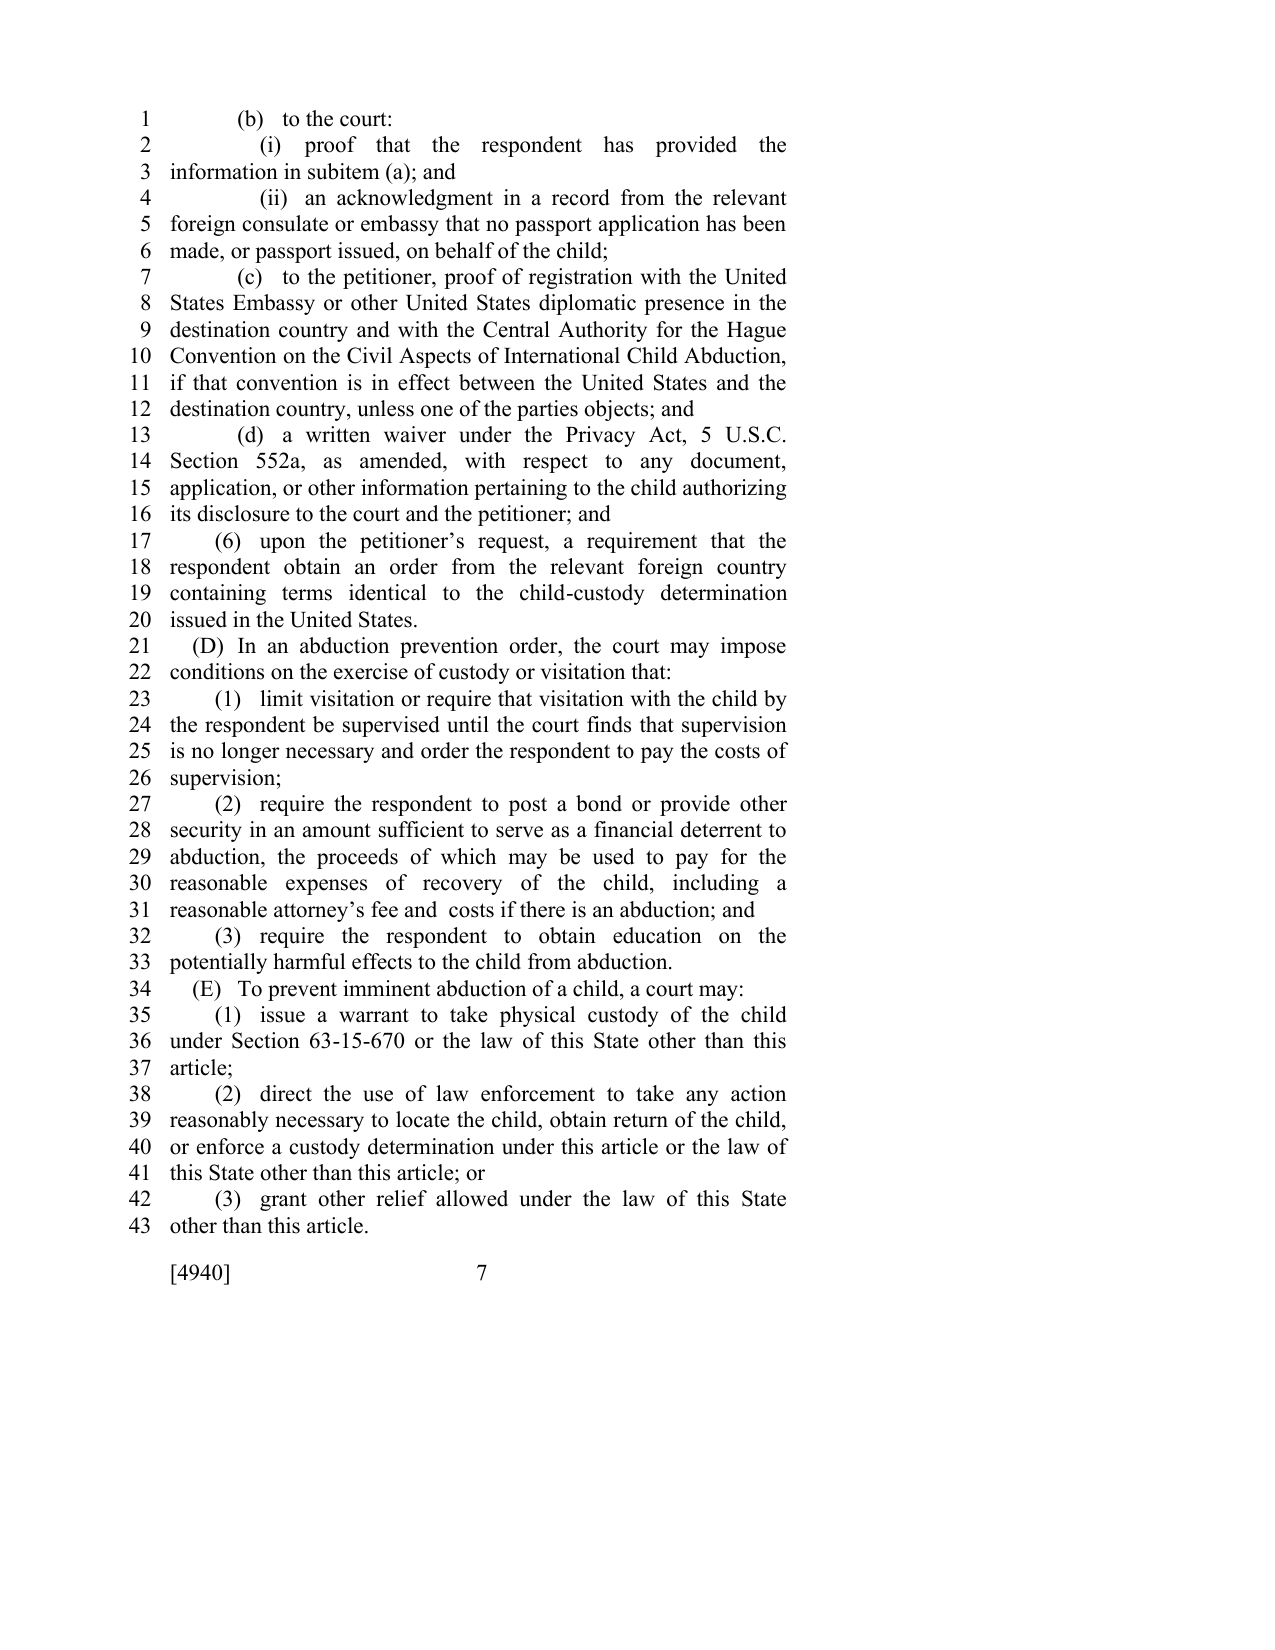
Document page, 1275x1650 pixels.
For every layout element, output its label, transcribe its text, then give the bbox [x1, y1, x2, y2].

text (i) proof that the respondent has provided the information in subitem (a); and [169, 131, 787, 184]
text (6) upon the petitioner’s request, a requirement that the respondent obtain an order from the relevant foreign country containing terms identical to the child-custody determination issued in the United States. [169, 527, 787, 632]
text (3) grant other relief allowed under the law of this State other than this article. [169, 1186, 787, 1238]
text (d) a written waiver under the Privacy Act, 5 U.S.C. Section 552a, as amended, with respect to any document, application, or other information pertaining to the child authorizing its disclosure to the court and the petitioner; and [169, 421, 787, 527]
text (c) to the petitioner, proof of registration with the United States Embassy or other United States diplomatic presence in the destination country and with the Central Authority for the Hague Convention on the Civil Aspects of International Child Abduction, if that convention is in effect between the United States and the destination country, unless one of the parties objects; and [169, 263, 787, 421]
text (2) require the respondent to post a bond or provide other security in an amount sufficient to serve as a financial deterrent to abduction, the proceeds of which may be used to pay for the reasonable expenses of recovery of the child, including a reasonable attorney’s fee and costs if there is an abduction; and [169, 790, 787, 922]
text (3) require the respondent to obtain education on the potentially harmful effects to the child from abduction. [169, 922, 787, 975]
text (1) limit visitation or require that visitation with the child by the respondent be supervised until the court finds that supervision is no longer necessary and order the respondent to pay the costs of supervision; [169, 685, 787, 790]
text (1) issue a warrant to take physical custody of the child under Section 63-15-670 or the law of this State other than this article; [169, 1001, 787, 1080]
text (b) to the court: [169, 105, 787, 131]
text (E) To prevent imminent abduction of a child, a court may: [169, 975, 787, 1001]
text (2) direct the use of law enforcement to take any action reasonably necessary to locate the child, obtain return of the child, or enforce a custody determination under this article or the law of this State other than this article; or [169, 1080, 787, 1186]
text (D) In an abduction prevention order, the court may impose conditions on the exercise of custody or visitation that: [169, 632, 787, 685]
text (ii) an acknowledgment in a record from the relevant foreign consulate or embassy that no passport application has been made, or passport issued, on behalf of the child; [169, 184, 787, 263]
